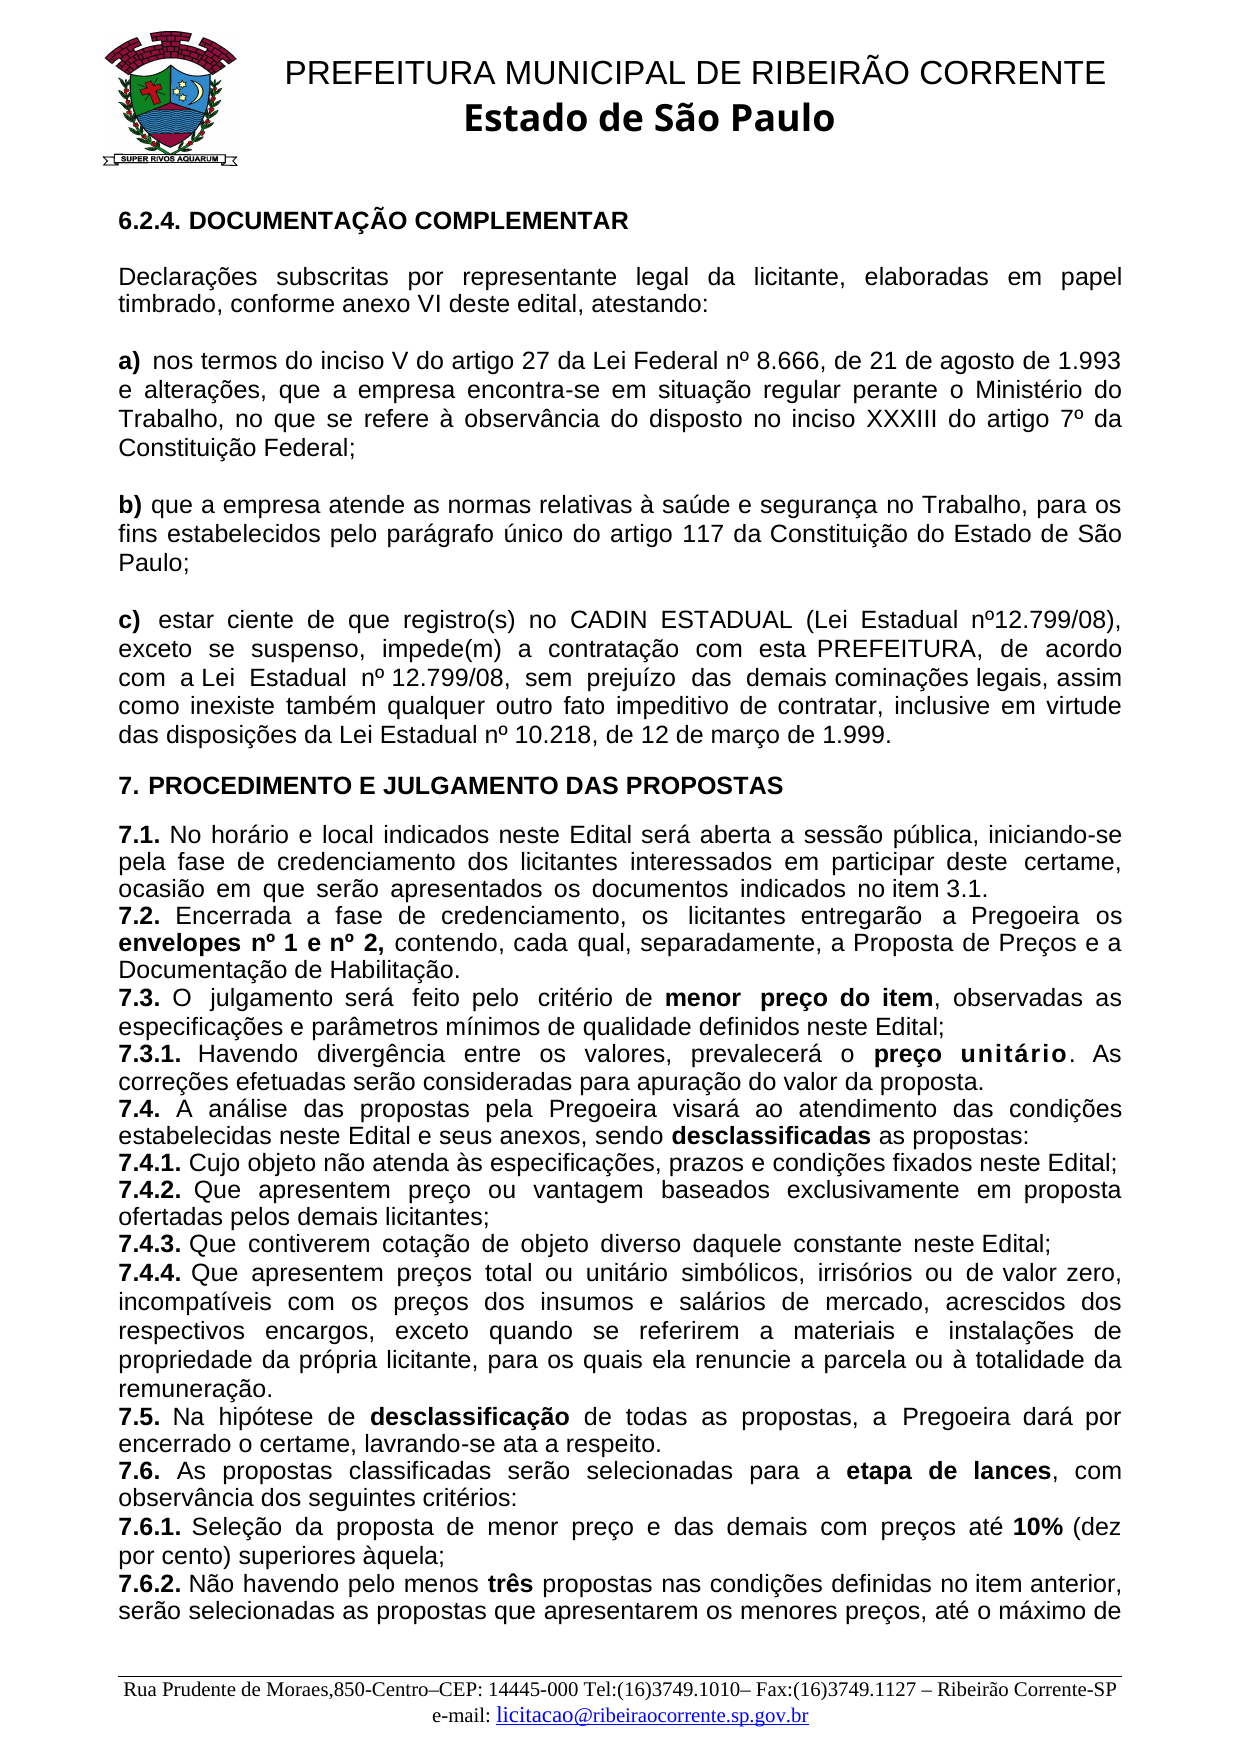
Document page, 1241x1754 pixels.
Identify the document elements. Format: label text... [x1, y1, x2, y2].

text 7.4.1. Cujo objeto não atenda às especificações, prazos e condições fixados neste Edital; [118, 1149, 1122, 1177]
text 7.6.1. Seleção da proposta de menor preço e das demais com preços até 10% (dez por cento) superiores àquela; [118, 1512, 1122, 1570]
text 7.4.4. Que apresentem preços total ou unitário simbólicos, irrisórios ou de valor zero, incompatíveis com os preços dos insumos e salários de mercado, acrescidos dos respectivos encargos, exceto quando se referirem a materiais e instalações de propriedade da própria licitante, para os quais ela renuncie a parcela ou à totalidade da remuneração. [118, 1258, 1122, 1404]
text 7.4. A análise das propostas pela Pregoeira visará ao atendimento das condições estabelecidas neste Edital e seus anexos, sendo desclassificadas as propostas: [118, 1095, 1122, 1149]
text b) que a empresa atende as normas relativas à saúde e segurança no Trabalho, para os fins estabelecidos pelo parágrafo único do artigo 117 da Constituição do Estado de São Paulo; [118, 490, 1122, 576]
text Declarações subscritas por representante legal da licitante, elaboradas em papel timbrado, conforme anexo VI deste edital, atestando: [118, 263, 1122, 318]
text 7.3.1. Havendo divergência entre os valores, prevalecerá o preço unitário. As correções efetuadas serão consideradas para apuração do valor da proposta. [118, 1041, 1122, 1095]
text 7.2. Encerrada a fase de credenciamento, os licitantes entregarão a Pregoeira os envelopes nº 1 e nº 2, contendo, cada qual, separadamente, a Proposta de Preços e a Documentação de Habilitação. [118, 903, 1122, 984]
text c) estar ciente de que registro(s) no CADIN ESTADUAL (Lei Estadual nº12.799/08), exceto se suspenso, impede(m) a contratação com esta PREFEITURA, de acordo com a Lei Estadual nº 12.799/08, sem prejuízo das demais cominações legais, assim como inexiste também qualquer outro fato impeditivo de contratar, inclusive em virtude das disposições da Lei Estadual nº 10.218, de 12 de março de 1.999. [118, 605, 1122, 749]
picture [102, 31, 238, 166]
text 7. PROCEDIMENTO E JULGAMENTO DAS PROPOSTAS [118, 771, 1122, 799]
text 6.2.4. DOCUMENTAÇÃO COMPLEMENTAR [118, 206, 1122, 235]
text 7.4.3. Que contiverem cotação de objeto diverso daquele constante neste Edital; [118, 1231, 1122, 1258]
text 7.3. O julgamento será feito pelo critério de menor preço do item, observadas as especificações e parâmetros mínimos de qualidade definidos neste Edital; [118, 984, 1122, 1041]
text 7.6. As propostas classificadas serão selecionadas para a etapa de lances, com observância dos seguintes critérios: [118, 1458, 1122, 1512]
text 7.4.2. Que apresentem preço ou vantagem baseados exclusivamente em proposta ofertadas pelos demais licitantes; [118, 1177, 1122, 1231]
text 7.5. Na hipótese de desclassificação de todas as propostas, a Pregoeira dará por encerrado o certame, lavrando-se ata a respeito. [118, 1404, 1122, 1458]
text a) nos termos do inciso V do artigo 27 da Lei Federal nº 8.666, de 21 de agosto de 1.993 e alterações, que a empresa encontra-se em situação regular perante o Ministério do Trabalho, no que se refere à observância do disposto no inciso XXXIII do artigo 7º da Constituição Federal; [118, 346, 1122, 461]
text 7.1. No horário e local indicados neste Edital será aberta a sessão pública, iniciando-se pela fase de credenciamento dos licitantes interessados em participar deste certame, ocasião em que serão apresentados os documentos indicados no item 3.1. [118, 821, 1122, 903]
